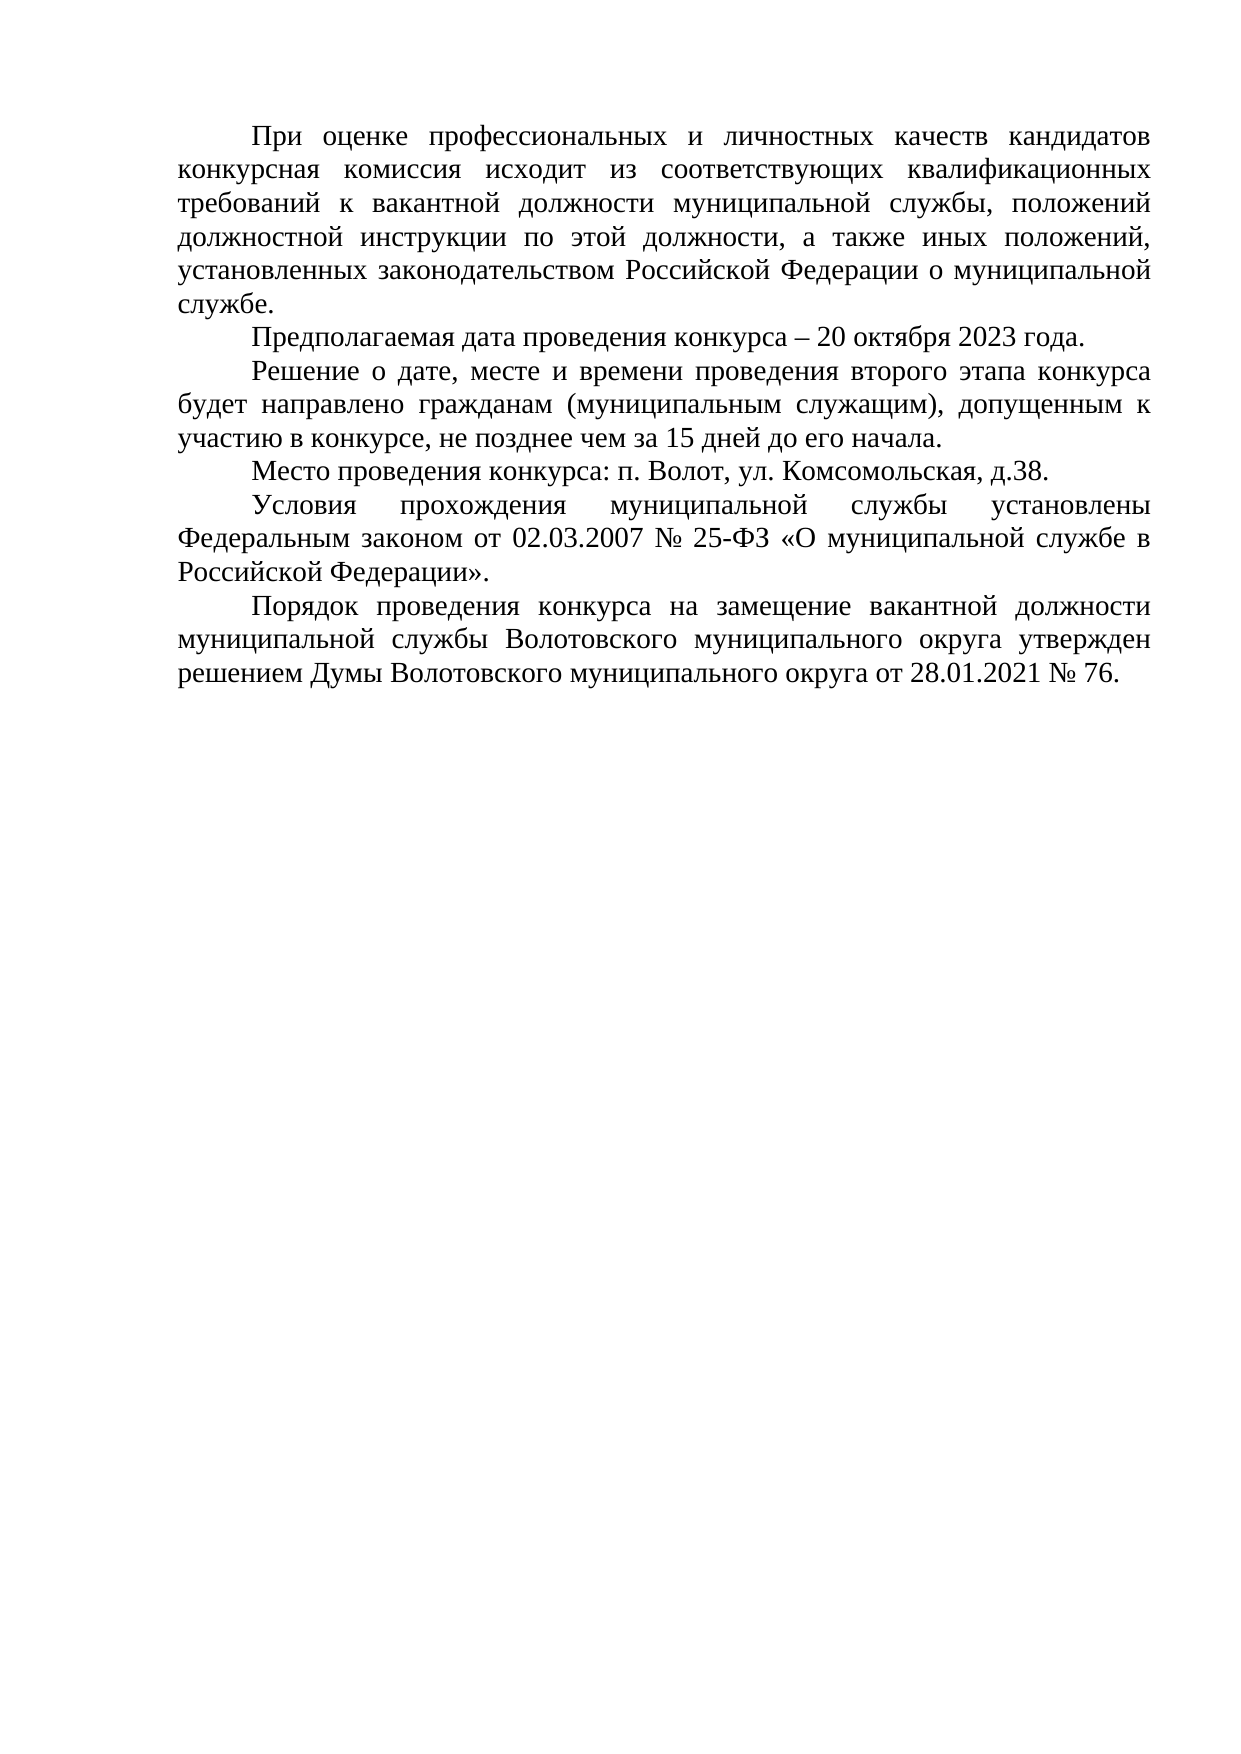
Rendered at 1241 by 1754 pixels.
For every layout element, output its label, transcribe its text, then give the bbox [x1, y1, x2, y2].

text Предполагаемая дата проведения конкурса – 20 октября 2023 года. [177, 319, 1152, 353]
text Решение о дате, месте и времени проведения второго этапа конкурса будет направлено гражданам (муниципальным служащим), допущенным к участию в конкурсе, не позднее чем за 15 дней до его начала. [177, 353, 1152, 453]
text Место проведения конкурса: п. Волот, ул. Комсомольская, д.38. [177, 453, 1152, 487]
text Условия прохождения муниципальной службы установлены Федеральным законом от 02.03.2007 № 25-ФЗ «О муниципальной службе в Российской Федерации». [177, 487, 1152, 588]
text При оценке профессиональных и личностных качеств кандидатов конкурсная комиссия исходит из соответствующих квалификационных требований к вакантной должности муниципальной службы, положений должностной инструкции по этой должности, а также иных положений, установленных законодательством Российской Федерации о муниципальной службе. [177, 118, 1152, 319]
text Порядок проведения конкурса на замещение вакантной должности муниципальной службы Волотовского муниципального округа утвержден решением Думы Волотовского муниципального округа от 28.01.2021 № 76. [177, 588, 1152, 688]
